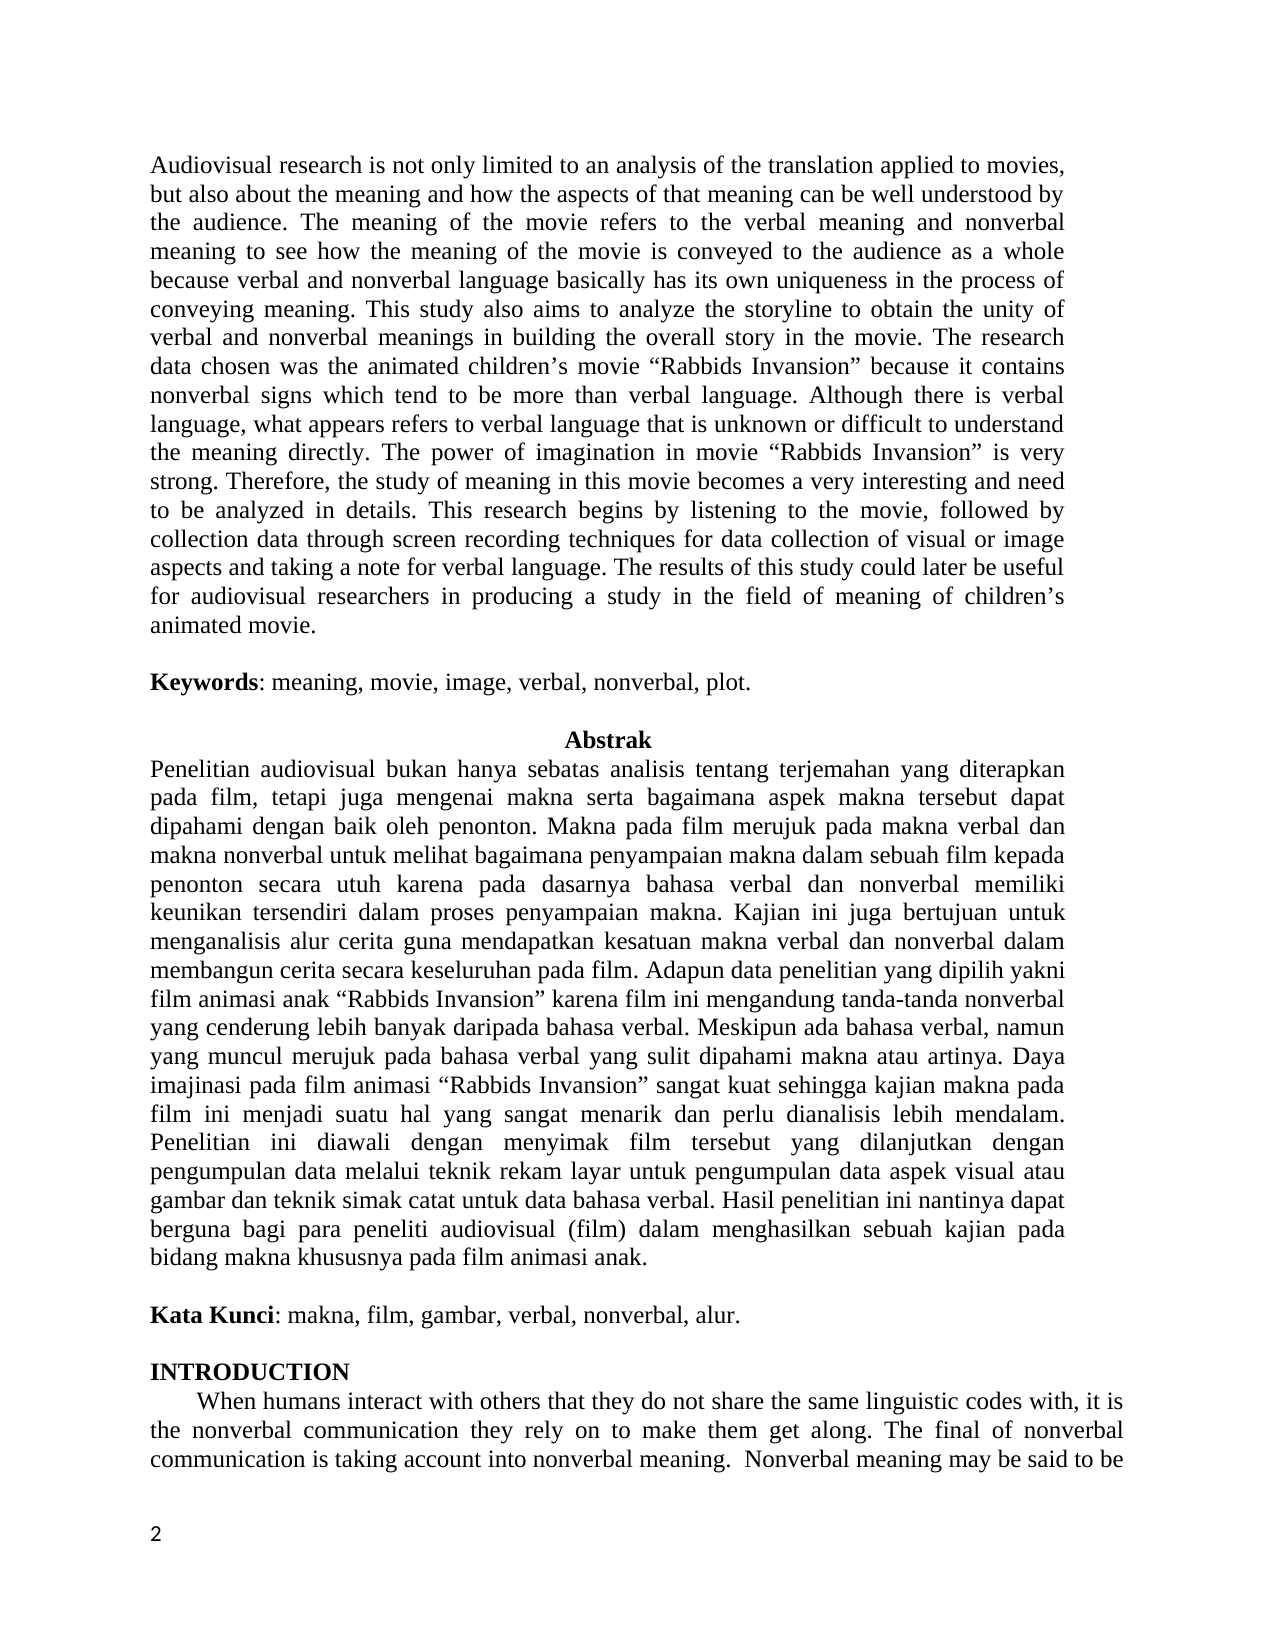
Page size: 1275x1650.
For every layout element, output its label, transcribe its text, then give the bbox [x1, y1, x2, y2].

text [150, 1386, 1125, 1472]
text Audiovisual research is not only limited to an analysis of the translation applied to movies, but also about the meaning and how the aspects of that meaning can be well understood by the audience. The meaning of the movie refers to the verbal meaning and nonverbal meaning to see how the meaning of the movie is conveyed to the audience as a whole because verbal and nonverbal language basically has its own uniqueness in the process of conveying meaning. This study also aims to analyze the storyline to obtain the unity of verbal and nonverbal meanings in building the overall story in the movie. The research data chosen was the animated children’s movie “Rabbids Invansion” because it contains nonverbal signs which tend to be more than verbal language. Although there is verbal language, what appears refers to verbal language that is unknown or difficult to understand the meaning directly. The power of imagination in movie “Rabbids Invansion” is very strong. Therefore, the study of meaning in this movie becomes a very interesting and need to be analyzed in details. This research begins by listening to the movie, followed by collection data through screen recording techniques for data collection of visual or image aspects and taking a note for verbal language. The results of this study could later be useful for audiovisual researchers in producing a study in the field of meaning of children’s animated movie. [150, 150, 1066, 639]
text Kata Kunci: makna, film, gambar, verbal, nonverbal, alur. [150, 1300, 1125, 1329]
text INTRODUCTION [150, 1357, 1125, 1386]
text Keywords: meaning, movie, image, verbal, nonverbal, plot. [150, 667, 1066, 696]
text Penelitian audiovisual bukan hanya sebatas analisis tentang terjemahan yang diterapkan pada film, tetapi juga mengenai makna serta bagaimana aspek makna tersebut dapat dipahami dengan baik oleh penonton. Makna pada film merujuk pada makna verbal dan makna nonverbal untuk melihat bagaimana penyampaian makna dalam sebuah film kepada penonton secara utuh karena pada dasarnya bahasa verbal dan nonverbal memiliki keunikan tersendiri dalam proses penyampaian makna. Kajian ini juga bertujuan untuk menganalisis alur cerita guna mendapatkan kesatuan makna verbal dan nonverbal dalam membangun cerita secara keseluruhan pada film. Adapun data penelitian yang dipilih yakni film animasi anak “Rabbids Invansion” karena film ini mengandung tanda-tanda nonverbal yang cenderung lebih banyak daripada bahasa verbal. Meskipun ada bahasa verbal, namun yang muncul merujuk pada bahasa verbal yang sulit dipahami makna atau artinya. Daya imajinasi pada film animasi “Rabbids Invansion” sangat kuat sehingga kajian makna pada film ini menjadi suatu hal yang sangat menarik dan perlu dianalisis lebih mendalam. Penelitian ini diawali dengan menyimak film tersebut yang dilanjutkan dengan pengumpulan data melalui teknik rekam layar untuk pengumpulan data aspek visual atau gambar dan teknik simak catat untuk data bahasa verbal. Hasil penelitian ini nantinya dapat berguna bagi para peneliti audiovisual (film) dalam menghasilkan sebuah kajian pada bidang makna khususnya pada film animasi anak. [150, 754, 1066, 1271]
text Abstrak [150, 725, 1066, 754]
